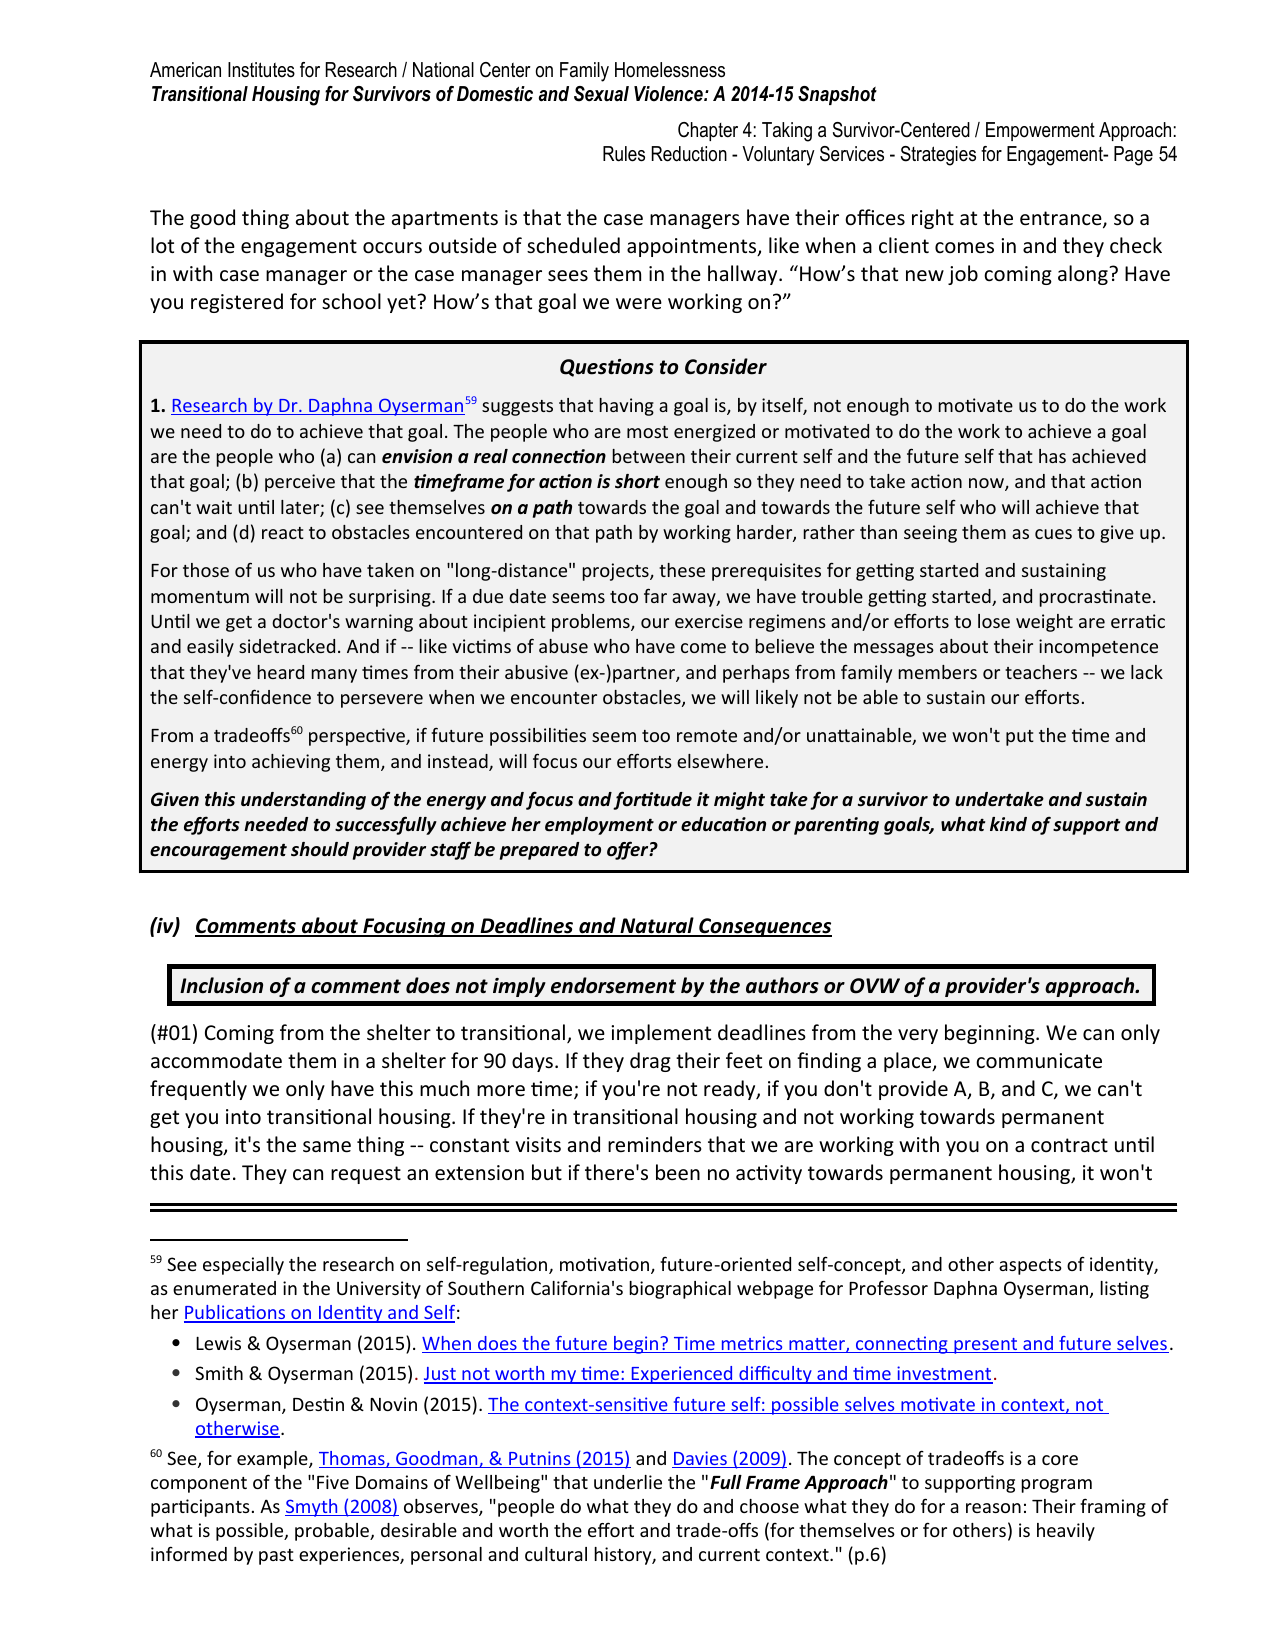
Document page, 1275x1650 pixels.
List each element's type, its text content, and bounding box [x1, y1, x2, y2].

text The good thing about the apartments is that the case managers have their offices right at the entrance, so a lot of the engagement occurs outside of scheduled appointments, like when a client comes in and they check in with case manager or the case manager sees them in the hallway. “How’s that new job coming along? Have you registered for school yet? How’s that goal we were working on?” [150, 203, 1177, 315]
text From a tradeoffs perspective, if future possibilities seem too remote and/or unattainable, we won't put the time and energy into achieving them, and instead, will focus our efforts elsewhere. [142, 711, 1186, 773]
subtitle Comments about Focusing on Deadlines and Natural Consequences [180, 911, 1177, 939]
text Questions to Consider [142, 344, 1186, 380]
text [150, 1018, 1177, 1203]
text 1. Research by Dr. Daphna Oyserman suggests that having a goal is, by itself, not enough to motivate us to do the work we need to do to achieve that goal. The people who are most energized or motivated to do the work to achieve a goal are the people who (a) can envision a real connection between their current self and the future self that has achieved that goal; (b) perceive that the timeframe for action is short enough so they need to take action now, and that action can't wait until later; (c) see themselves on a path towards the goal and towards the future self who will achieve that goal; and (d) react to obstacles encountered on that path by working harder, rather than seeing them as cues to give up. [142, 381, 1186, 545]
text For those of us who have taken on "long-distance" projects, these prerequisites for getting started and sustaining momentum will not be surprising. If a due date seems too far away, we have trouble getting started, and procrastinate. Until we get a doctor's warning about incipient problems, our exercise regimens and/or efforts to lose weight are erratic and easily sidetracked. And if -- like victims of abuse who have come to believe the messages about their incompetence that they've heard many times from their abusive (ex-)partner, and perhaps from family members or teachers -- we lack the self-confidence to persevere when we encounter obstacles, we will likely not be able to sustain our efforts. [142, 546, 1186, 710]
text Inclusion of a comment does not imply endorsement by the authors or OVW of a provider's approach. [172, 969, 1152, 1001]
text Given this understanding of the energy and focus and fortitude it might take for a survivor to undertake and sustain the efforts needed to successfully achieve her employment or education or parenting goals, what kind of support and encouragement should provider staff be prepared to offer? [142, 774, 1186, 870]
